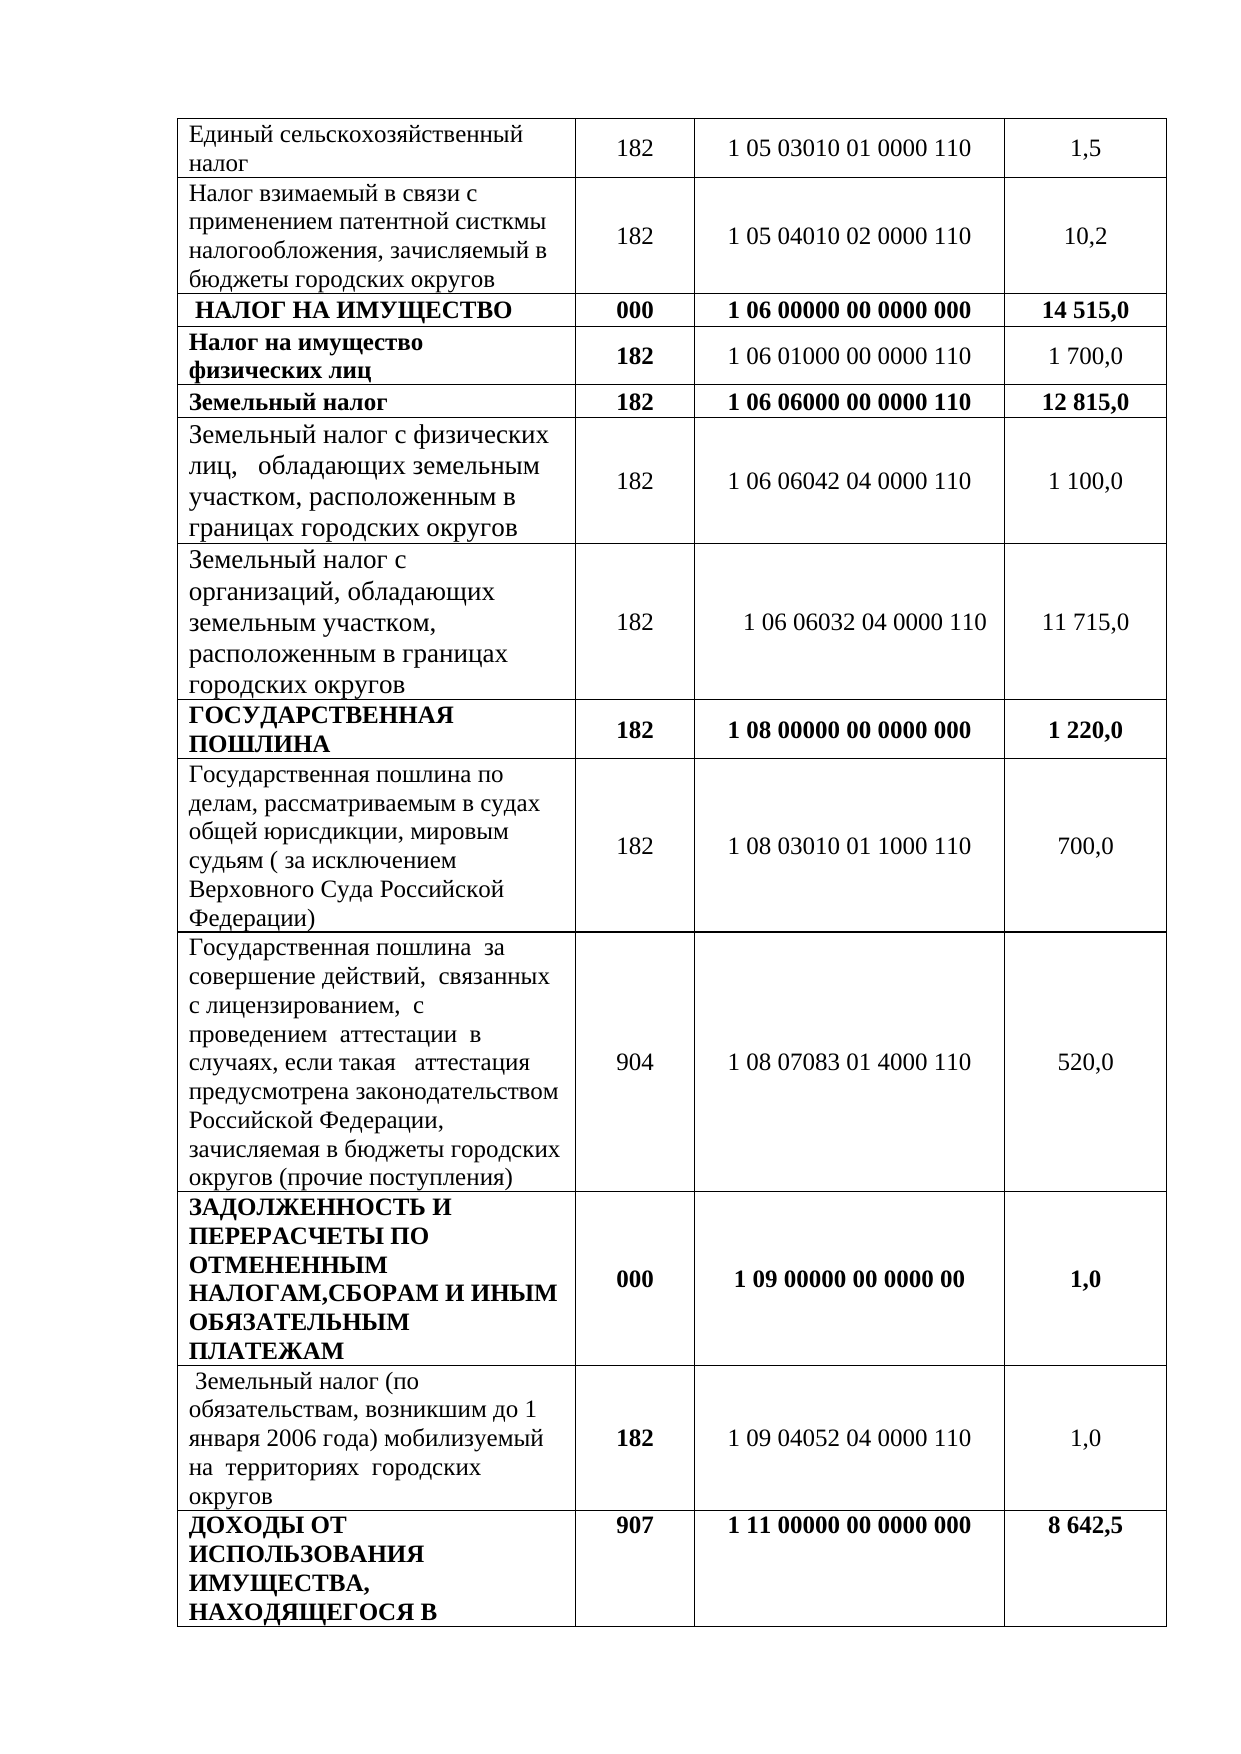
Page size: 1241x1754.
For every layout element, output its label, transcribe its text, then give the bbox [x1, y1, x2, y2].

table_cell 182 [576, 178, 694, 293]
table_cell 1 220,0 [1005, 700, 1166, 758]
table_cell 000 [576, 1192, 694, 1365]
table_cell 1,5 [1005, 119, 1166, 177]
table_cell 182 [576, 418, 694, 542]
table_cell 1 700,0 [1005, 327, 1166, 384]
table_cell Государственная пошлина по делам, рассматриваемым в судах общей юрисдикции, мировым судьям ( за исключением Верховного Суда Российской Федерации) [178, 759, 575, 931]
table_cell Земельный налог [178, 385, 575, 417]
table_cell Земельный налог с организаций, обладающих земельным участком, расположенным в границах городских округов [178, 544, 575, 699]
table_cell 907 [576, 1511, 694, 1626]
table_cell 8 642,5 [1005, 1511, 1166, 1626]
table_cell 1 08 00000 00 0000 000 [695, 700, 1004, 758]
table_cell ГОСУДАРСТВЕННАЯ ПОШЛИНА [178, 700, 575, 758]
table_cell Государственная пошлина за совершение действий, связанных с лицензированием, с проведением аттестации в случаях, если такая аттестация предусмотрена законодательством Российской Федерации, зачисляемая в бюджеты городских округов (прочие поступления) [178, 933, 575, 1191]
table_cell 1 09 04052 04 0000 110 [695, 1366, 1004, 1509]
table_cell 11 715,0 [1005, 544, 1166, 699]
table_cell 1 08 07083 01 4000 110 [695, 933, 1004, 1191]
table_cell 1 09 00000 00 0000 00 [695, 1192, 1004, 1365]
table_cell 182 [576, 385, 694, 417]
table_cell 520,0 [1005, 933, 1166, 1191]
table_cell 1,0 [1005, 1192, 1166, 1365]
table_cell 1 100,0 [1005, 418, 1166, 542]
table_cell Налог взимаемый в связи с применением патентной систкмы налогообложения, зачисляемый в бюджеты городских округов [178, 178, 575, 293]
table_cell 182 [576, 544, 694, 699]
table_cell 182 [576, 119, 694, 177]
table_cell 1 06 06032 04 0000 110 [695, 544, 1004, 699]
table_cell 1 06 01000 00 0000 110 [695, 327, 1004, 384]
table_cell 10,2 [1005, 178, 1166, 293]
table_cell 182 [576, 327, 694, 384]
table_cell 12 815,0 [1005, 385, 1166, 417]
table_cell НАЛОГ НА ИМУЩЕСТВО [178, 294, 575, 326]
table_cell 1,0 [1005, 1366, 1166, 1509]
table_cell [178, 1511, 575, 1626]
table_cell ЗАДОЛЖЕННОСТЬ И ПЕРЕРАСЧЕТЫ ПО ОТМЕНЕННЫМ НАЛОГАМ,СБОРАМ И ИНЫМ ОБЯЗАТЕЛЬНЫМ ПЛАТЕЖАМ [178, 1192, 575, 1365]
table_cell 182 [576, 759, 694, 931]
table_cell Земельный налог (по обязательствам, возникшим до 1 января 2006 года) мобилизуемый на территориях городских округов [178, 1366, 575, 1509]
table_cell 1 05 04010 02 0000 110 [695, 178, 1004, 293]
table_cell 182 [576, 1366, 694, 1509]
table_cell 904 [576, 933, 694, 1191]
table_cell Земельный налог с физических лиц, обладающих земельным участком, расположенным в границах городских округов [178, 418, 575, 542]
table_cell 700,0 [1005, 759, 1166, 931]
table_cell 1 06 06000 00 0000 110 [695, 385, 1004, 417]
table_cell Налог на имущество физических лиц [178, 327, 575, 384]
table_cell 1 08 03010 01 1000 110 [695, 759, 1004, 931]
table_cell Единый сельскохозяйственный налог [178, 119, 575, 177]
table_cell 1 06 06042 04 0000 110 [695, 418, 1004, 542]
table_cell 14 515,0 [1005, 294, 1166, 326]
table_cell 1 05 03010 01 0000 110 [695, 119, 1004, 177]
table_cell 1 06 00000 00 0000 000 [695, 294, 1004, 326]
table_cell 000 [576, 294, 694, 326]
table_cell 182 [576, 700, 694, 758]
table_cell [695, 1511, 1004, 1626]
